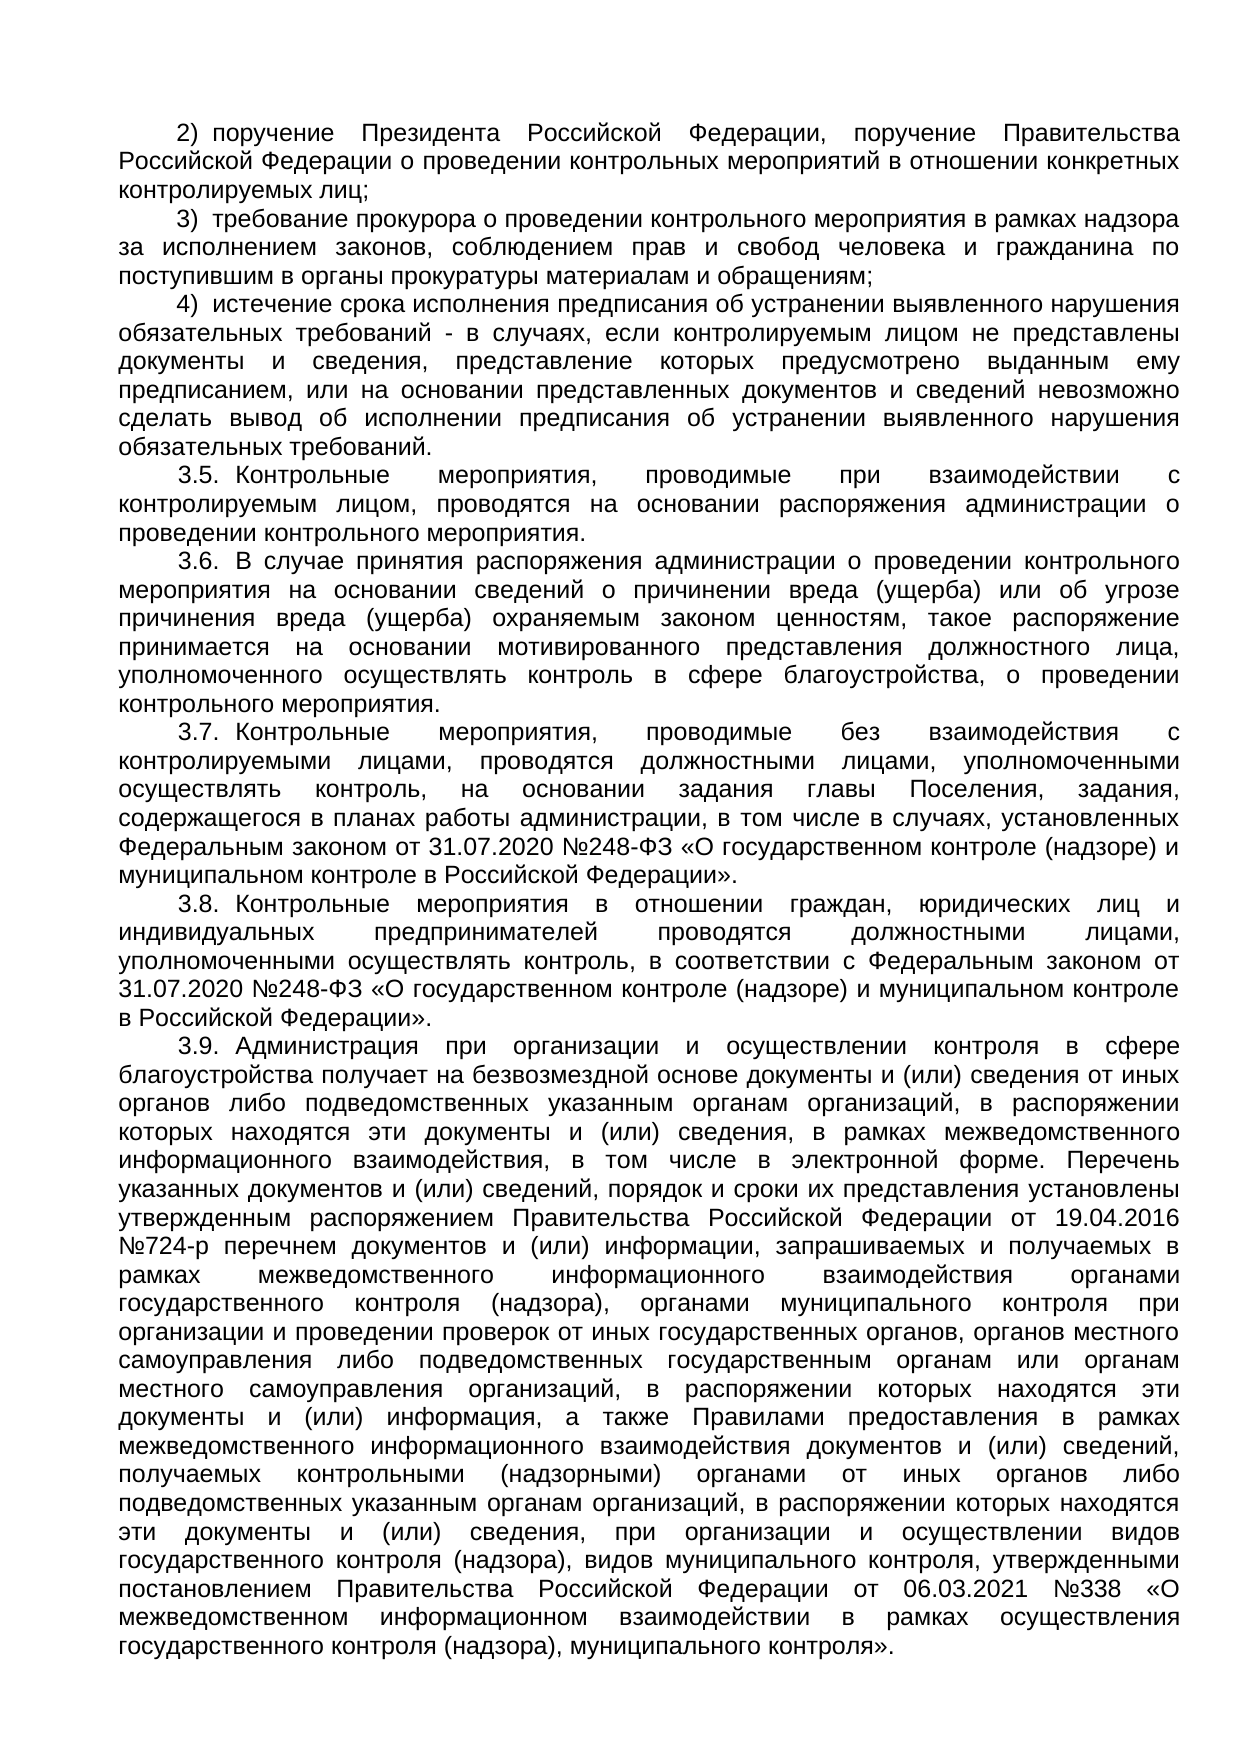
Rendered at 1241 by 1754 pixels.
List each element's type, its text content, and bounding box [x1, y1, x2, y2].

list поручение Президента Российской Федерации, поручение Правительства Российской Федерации о проведении контрольных мероприятий в отношении конкретных контролируемых лиц; [118, 118, 1181, 204]
list В случае принятия распоряжения администрации о проведении контрольного мероприятия на основании сведений о причинении вреда (ущерба) или об угрозе причинения вреда (ущерба) охраняемым законом ценностям, такое распоряжение принимается на основании мотивированного представления должностного лица, уполномоченного осуществлять контроль в сфере благоустройства, о проведении контрольного мероприятия. [118, 547, 1181, 718]
list Контрольные мероприятия, проводимые при взаимодействии с контролируемым лицом, проводятся на основании распоряжения администрации о проведении контрольного мероприятия. [118, 461, 1181, 547]
list Администрация при организации и осуществлении контроля в сфере благоустройства получает на безвозмездной основе документы и (или) сведения от иных органов либо подведомственных указанным органам организаций, в распоряжении которых находятся эти документы и (или) сведения, в рамках межведомственного информационного взаимодействия, в том числе в электронной форме. Перечень указанных документов и (или) сведений, порядок и сроки их представления установлены утвержденным распоряжением Правительства Российской Федерации от 19.04.2016 №724-р перечнем документов и (или) информации, запрашиваемых и получаемых в рамках межведомственного информационного взаимодействия органами государственного контроля (надзора), органами муниципального контроля при организации и проведении проверок от иных государственных органов, органов местного самоуправления либо подведомственных государственным органам или органам местного самоуправления организаций, в распоряжении которых находятся эти документы и (или) информация, а также Правилами предоставления в рамках межведомственного информационного взаимодействия документов и (или) сведений, получаемых контрольными (надзорными) органами от иных органов либо подведомственных указанным органам организаций, в распоряжении которых находятся эти документы и (или) сведения, при организации и осуществлении видов государственного контроля (надзора), видов муниципального контроля, утвержденными постановлением Правительства Российской Федерации от 06.03.2021 №338 «О межведомственном информационном взаимодействии в рамках осуществления государственного контроля (надзора), муниципального контроля». [118, 1032, 1181, 1660]
list Контрольные мероприятия в отношении граждан, юридических лиц и индивидуальных предпринимателей проводятся должностными лицами, уполномоченными осуществлять контроль, в соответствии с Федеральным законом от 31.07.2020 №248-ФЗ «О государственном контроле (надзоре) и муниципальном контроле в Российской Федерации». [118, 889, 1181, 1032]
list истечение срока исполнения предписания об устранении выявленного нарушения обязательных требований - в случаях, если контролируемым лицом не представлены документы и сведения, представление которых предусмотрено выданным ему предписанием, или на основании представленных документов и сведений невозможно сделать вывод об исполнении предписания об устранении выявленного нарушения обязательных требований. [118, 290, 1181, 461]
list Контрольные мероприятия, проводимые без взаимодействия с контролируемыми лицами, проводятся должностными лицами, уполномоченными осуществлять контроль, на основании задания главы Поселения, задания, содержащегося в планах работы администрации, в том числе в случаях, установленных Федеральным законом от 31.07.2020 №248-ФЗ «О государственном контроле (надзоре) и муниципальном контроле в Российской Федерации». [118, 718, 1181, 889]
list требование прокурора о проведении контрольного мероприятия в рамках надзора за исполнением законов, соблюдением прав и свобод человека и гражданина по поступившим в органы прокуратуры материалам и обращениям; [118, 204, 1181, 290]
